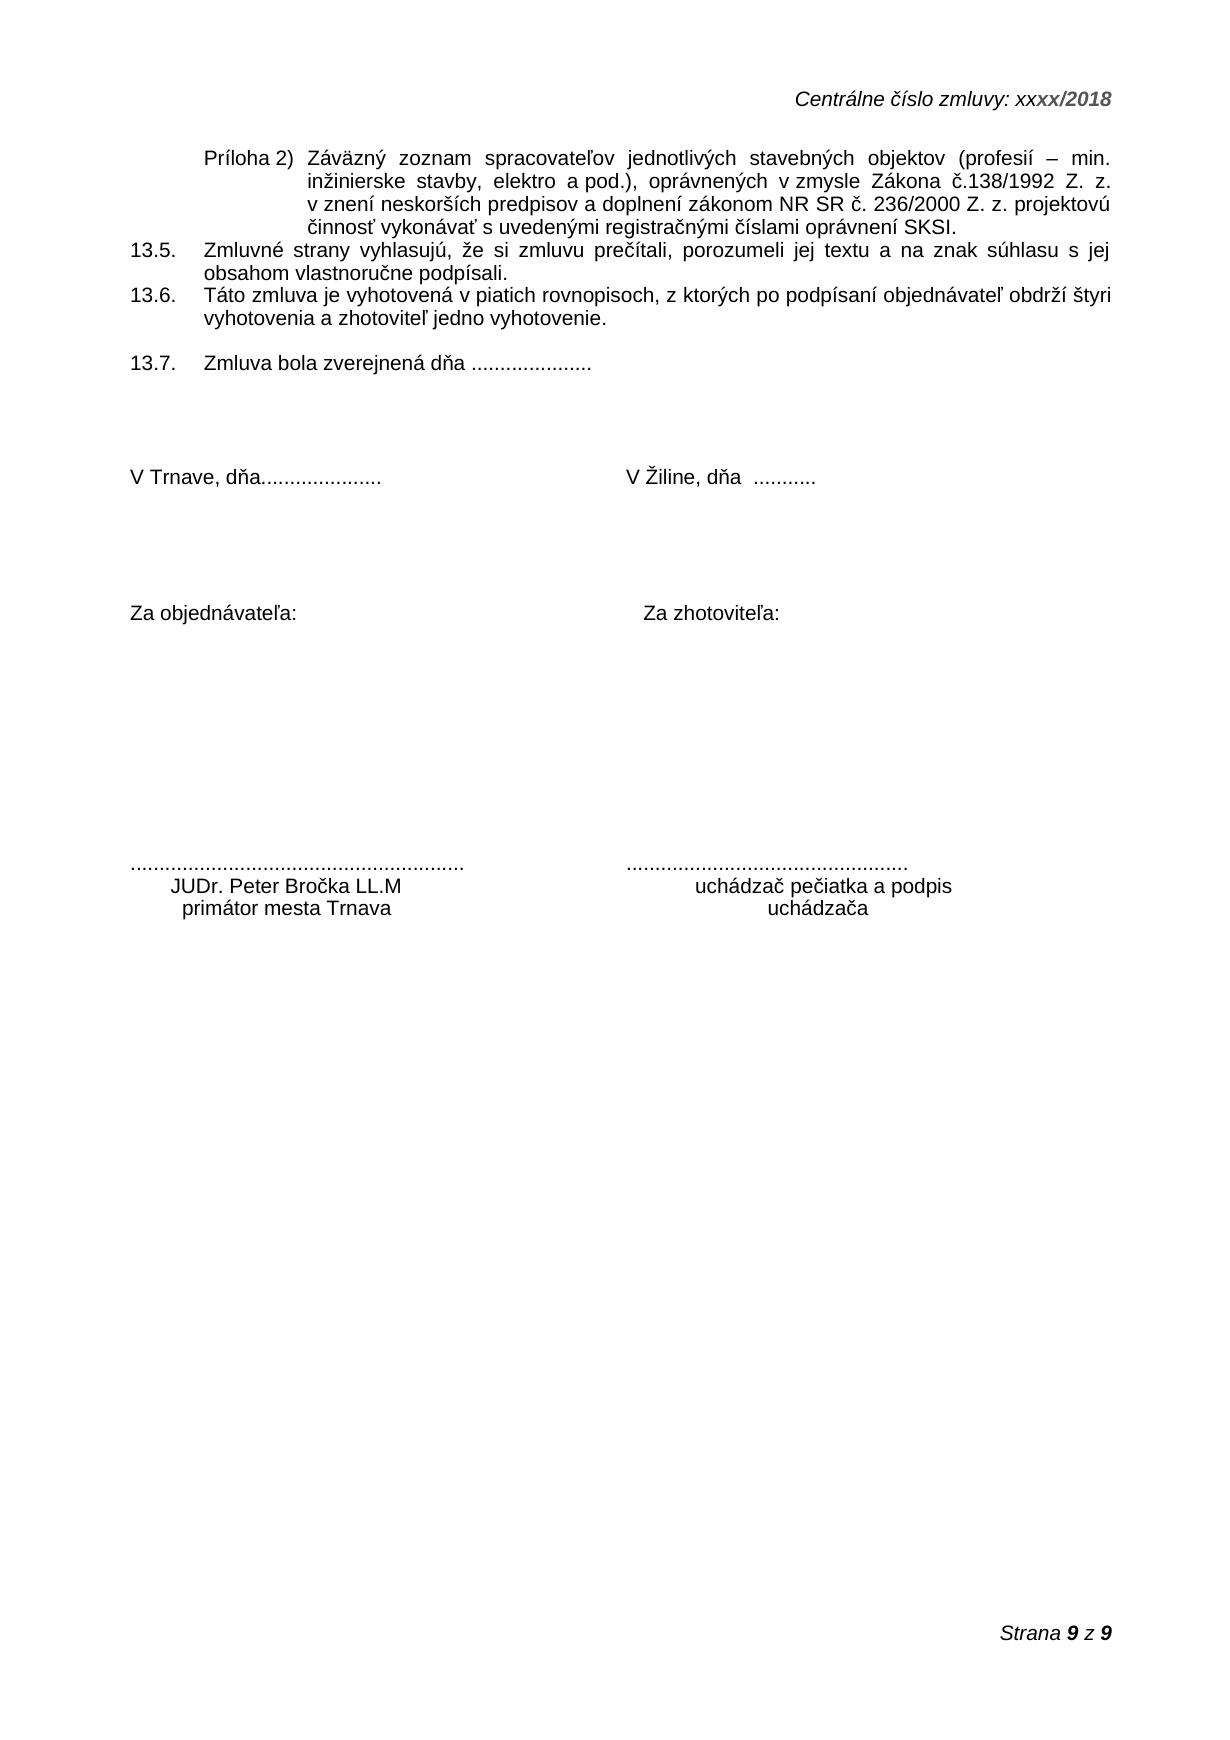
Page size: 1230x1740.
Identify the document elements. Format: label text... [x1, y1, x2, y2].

text 13.5. Zmluvné strany vyhlasujú, že si zmluvu prečítali, porozumeli jej textu a na znak súhlasu s jej obsahom vlastnoručne podpísali. [130, 239, 1112, 284]
text 13.7. Zmluva bola zverejnená dňa ..................... [130, 353, 1112, 375]
text JUDr. Peter Bročka LL.M uchádzač pečiatka a podpis [130, 875, 1112, 898]
text Za objednávateľa: Za zhotoviteľa: [130, 602, 1112, 625]
text primátor mesta Trnava uchádzača [130, 898, 1112, 920]
text V Trnave, dňa..................... V Žiline, dňa ........... [130, 466, 1112, 489]
text .......................................................... ................................................. [130, 852, 1112, 875]
text 13.6. Táto zmluva je vyhotovená v piatich rovnopisoch, z ktorých po podpísaní objednávateľ obdrží štyri vyhotovenia a zhotoviteľ jedno vyhotovenie. [130, 284, 1112, 330]
text Príloha 2) Záväzný zoznam spracovateľov jednotlivých stavebných objektov (profesií – min. inžinierske stavby, elektro a pod.), oprávnených v zmysle Zákona č.138/1992 Z. z. v znení neskorších predpisov a doplnení zákonom NR SR č. 236/2000 Z. z. projektovú činnosť vykonávať s uvedenými registračnými číslami oprávnení SKSI. [204, 148, 1112, 239]
